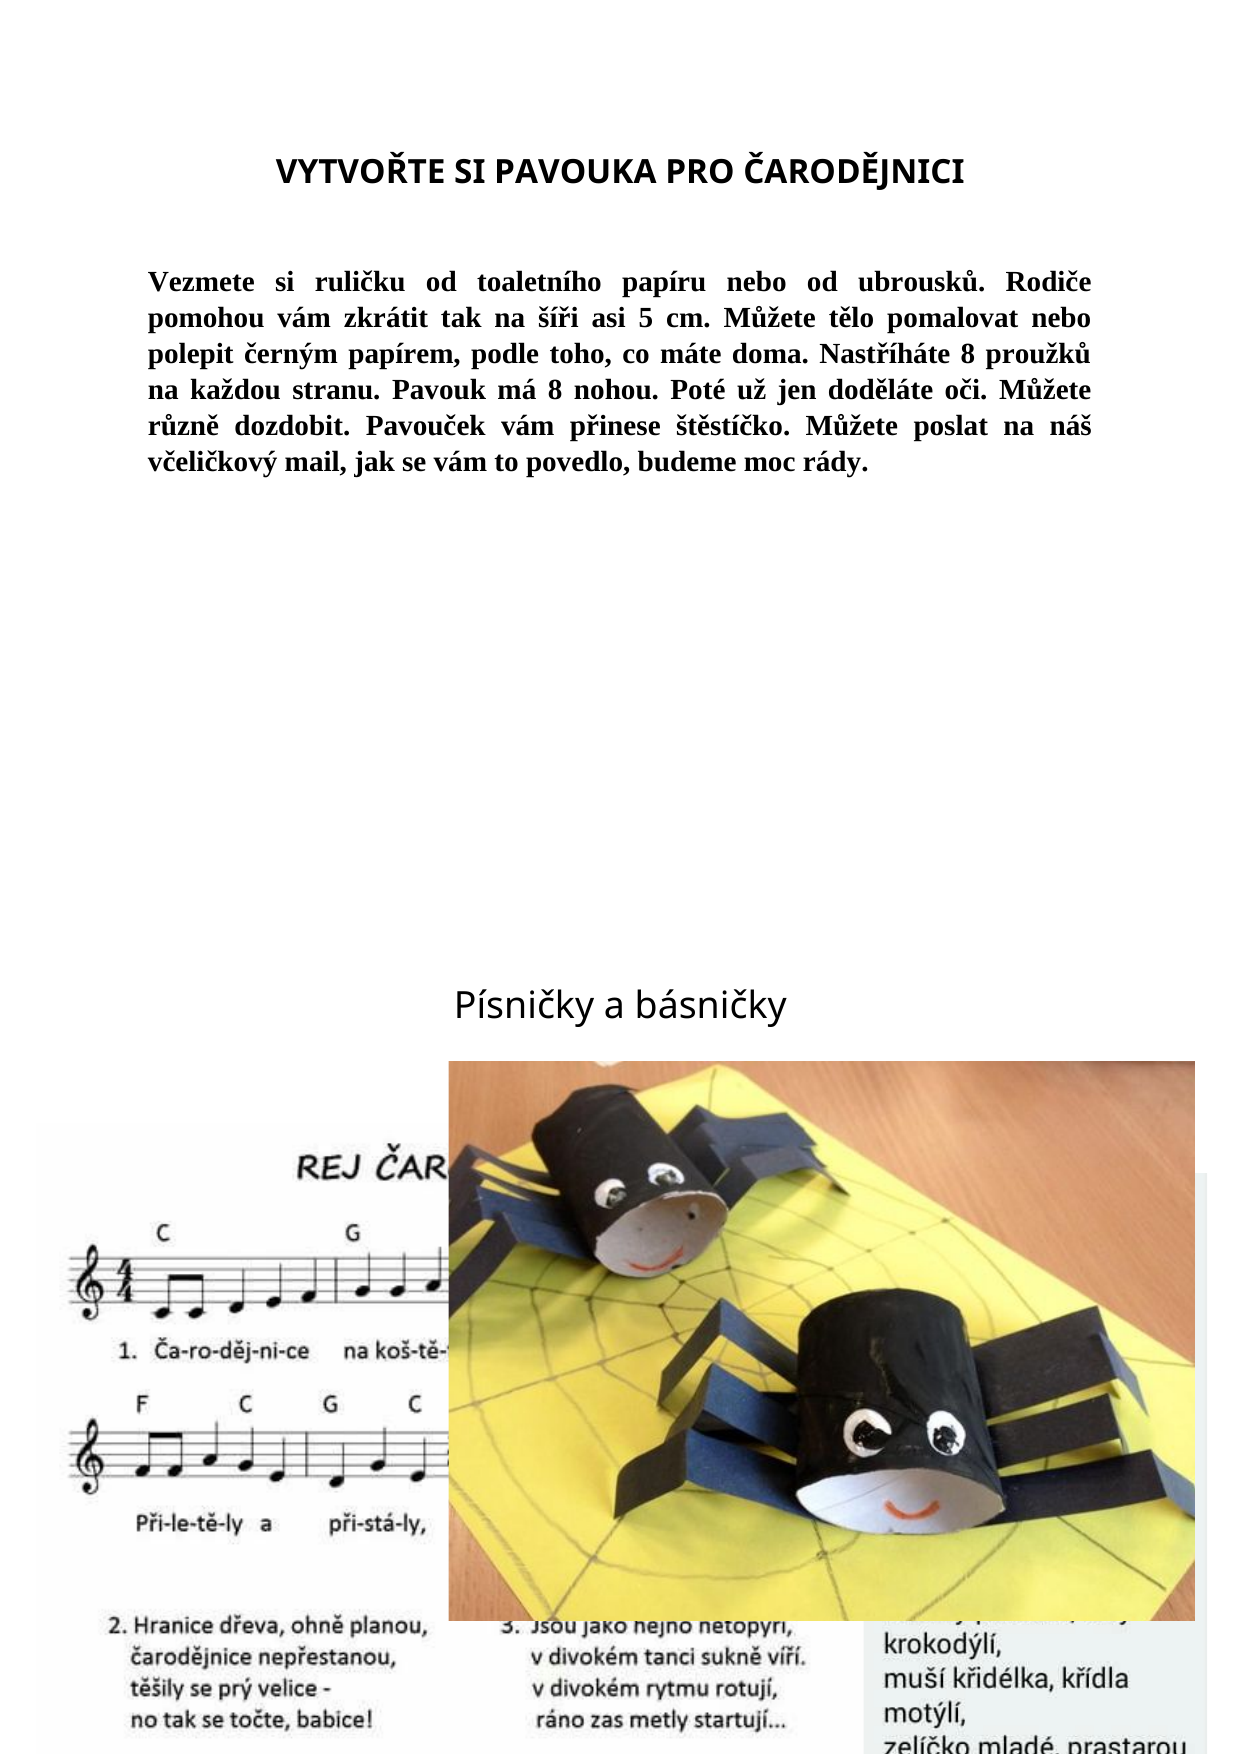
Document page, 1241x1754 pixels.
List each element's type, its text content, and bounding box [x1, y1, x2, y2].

text VYTVOŘTE SI PAVOUKA PRO ČARODĚJNICI [148, 148, 1093, 193]
text Písničky a básničky [148, 978, 1093, 1029]
picture [36, 1061, 1208, 1754]
text Vezmete si ruličku od toaletního papíru nebo od ubrousků. Rodiče pomohou vám zkrátit tak na šíři asi 5 cm. Můžete tělo pomalovat nebo polepit černým papírem, podle toho, co máte doma. Nastříháte 8 proužků na každou stranu. Pavouk má 8 nohou. Poté už jen doděláte oči. Můžete různě dozdobit. Pavouček vám přinese štěstíčko. Můžete poslat na náš včeličkový mail, jak se vám to povedlo, budeme moc rády. [148, 264, 1093, 478]
